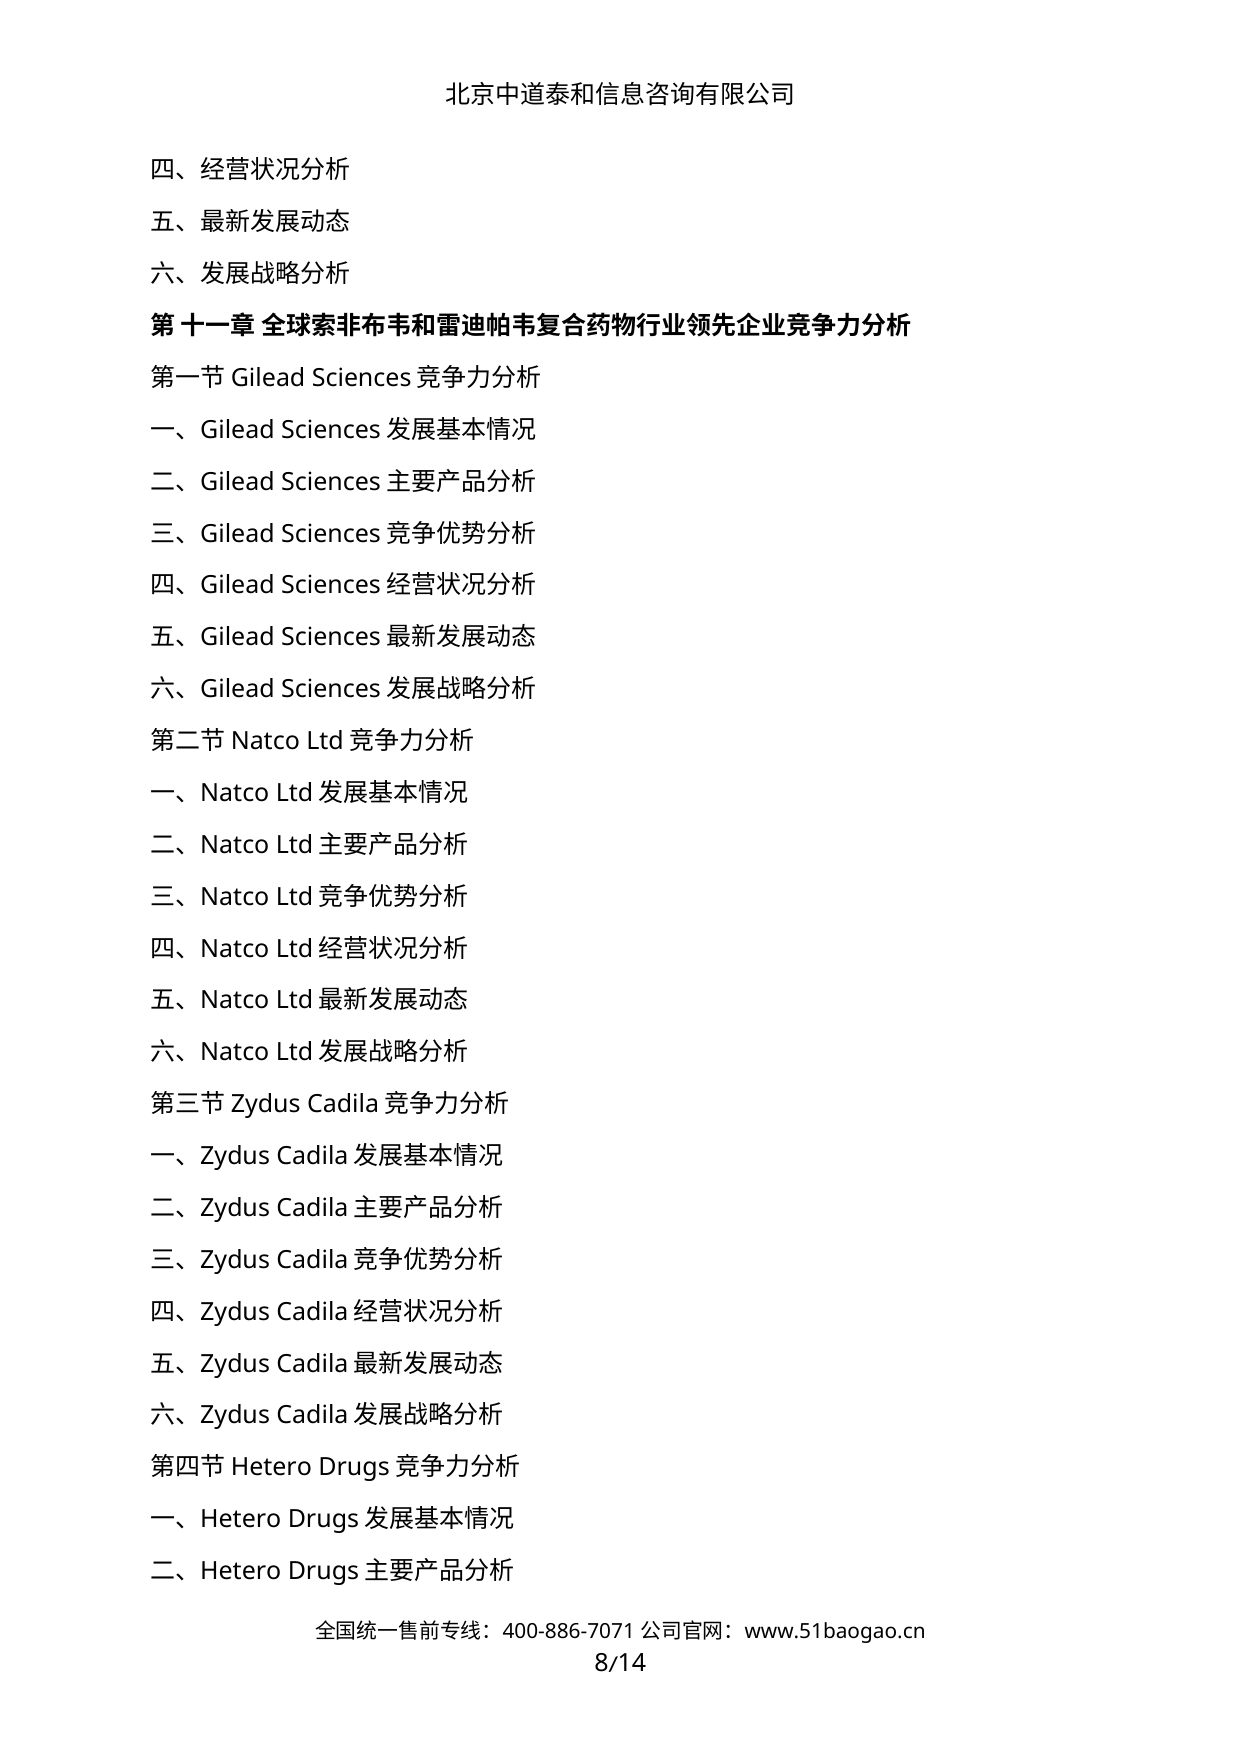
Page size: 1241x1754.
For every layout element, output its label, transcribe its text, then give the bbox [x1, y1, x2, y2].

text 六、Gilead Sciences发展战略分析 [150, 669, 1090, 705]
text 五、最新发展动态 [150, 202, 1090, 238]
text 六、Natco Ltd发展战略分析 [150, 1032, 1090, 1068]
text 四、Natco Ltd经营状况分析 [150, 928, 1090, 964]
text 第 十一章 全球索非布韦和雷迪帕韦复合药物行业领先企业竞争力分析 [150, 306, 1090, 342]
text 五、Gilead Sciences最新发展动态 [150, 617, 1090, 653]
text 四、Zydus Cadila经营状况分析 [150, 1291, 1090, 1327]
text 第一节 Gilead Sciences竞争力分析 [150, 357, 1090, 394]
text 五、Zydus Cadila最新发展动态 [150, 1343, 1090, 1379]
text 三、Zydus Cadila竞争优势分析 [150, 1239, 1090, 1276]
text 三、Gilead Sciences竞争优势分析 [150, 513, 1090, 549]
text 一、Gilead Sciences发展基本情况 [150, 409, 1090, 446]
text 第三节 Zydus Cadila竞争力分析 [150, 1084, 1090, 1120]
text 五、Natco Ltd最新发展动态 [150, 980, 1090, 1016]
text 一、Zydus Cadila发展基本情况 [150, 1136, 1090, 1172]
text 四、Gilead Sciences经营状况分析 [150, 565, 1090, 601]
text 一、Hetero Drugs发展基本情况 [150, 1499, 1090, 1535]
text 二、Gilead Sciences主要产品分析 [150, 461, 1090, 497]
text 六、Zydus Cadila发展战略分析 [150, 1395, 1090, 1431]
text 二、Hetero Drugs主要产品分析 [150, 1551, 1090, 1587]
text 四、经营状况分析 [150, 150, 1090, 186]
text 六、发展战略分析 [150, 254, 1090, 290]
text 二、Zydus Cadila主要产品分析 [150, 1187, 1090, 1224]
text 第四节 Hetero Drugs竞争力分析 [150, 1447, 1090, 1483]
text 第二节 Natco Ltd竞争力分析 [150, 721, 1090, 757]
text 三、Natco Ltd竞争优势分析 [150, 876, 1090, 912]
text 二、Natco Ltd主要产品分析 [150, 824, 1090, 861]
text 一、Natco Ltd发展基本情况 [150, 772, 1090, 809]
